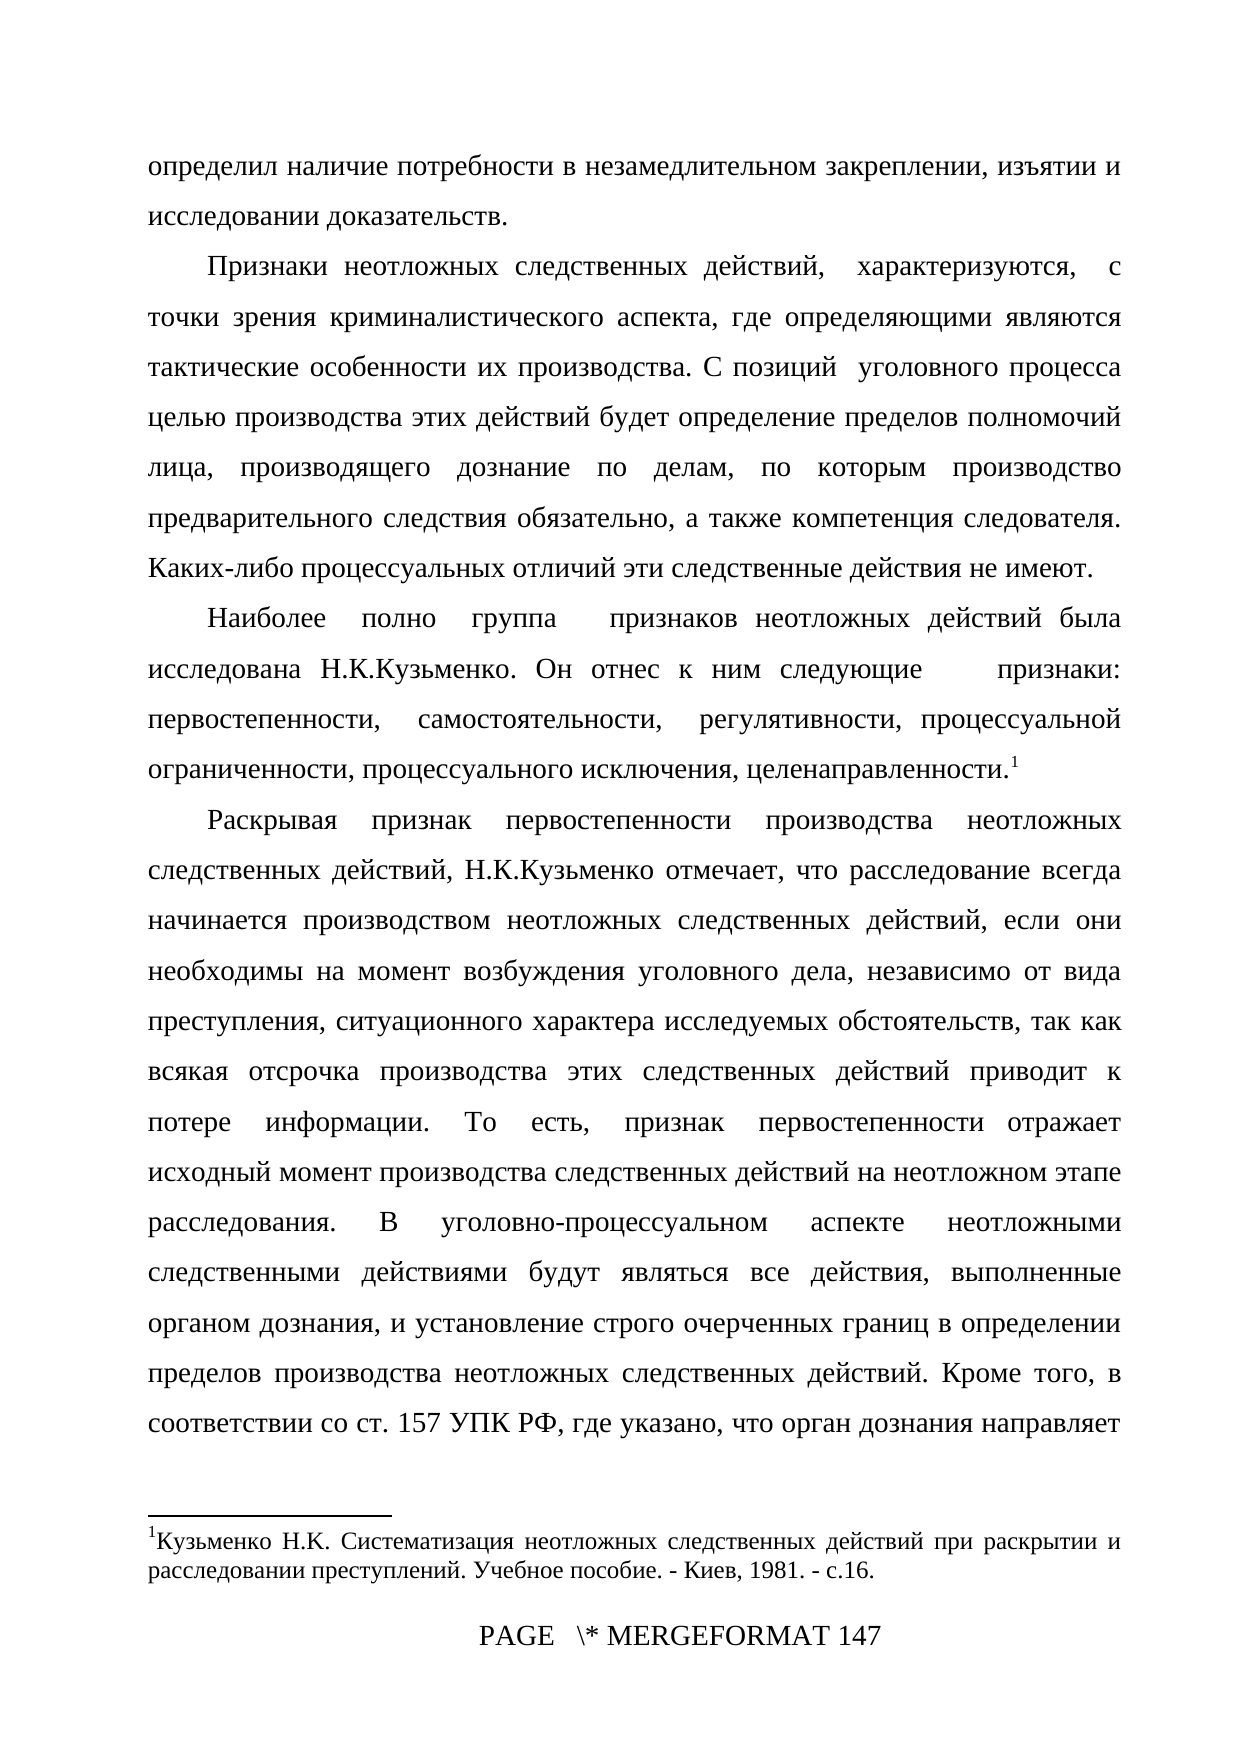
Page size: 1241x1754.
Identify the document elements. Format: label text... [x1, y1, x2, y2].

text Признаки неотложных следственных действий, характеризуются, с точки зрения криминалистического аспекта, где определяющими являются тактические особенности их производства. С позиций уголовного процесса целью производства этих действий будет определение пределов полномочий лица, производящего дознание по делам, по которым производство предварительного следствия обязательно, а также компетенция следователя. Каких-либо процессуальных отличий эти следственные действия не имеют. [148, 248, 1122, 584]
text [148, 802, 1122, 1439]
text Наиболее полно группа признаков неотложных действий была исследована Н.К.Кузьменко. Он отнес к ним следующие признаки: первостепенности, самостоятельности, регулятивности, процессуальной ограниченности, процессуального исключения, целенаправленности. [148, 601, 1122, 785]
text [148, 148, 1122, 232]
